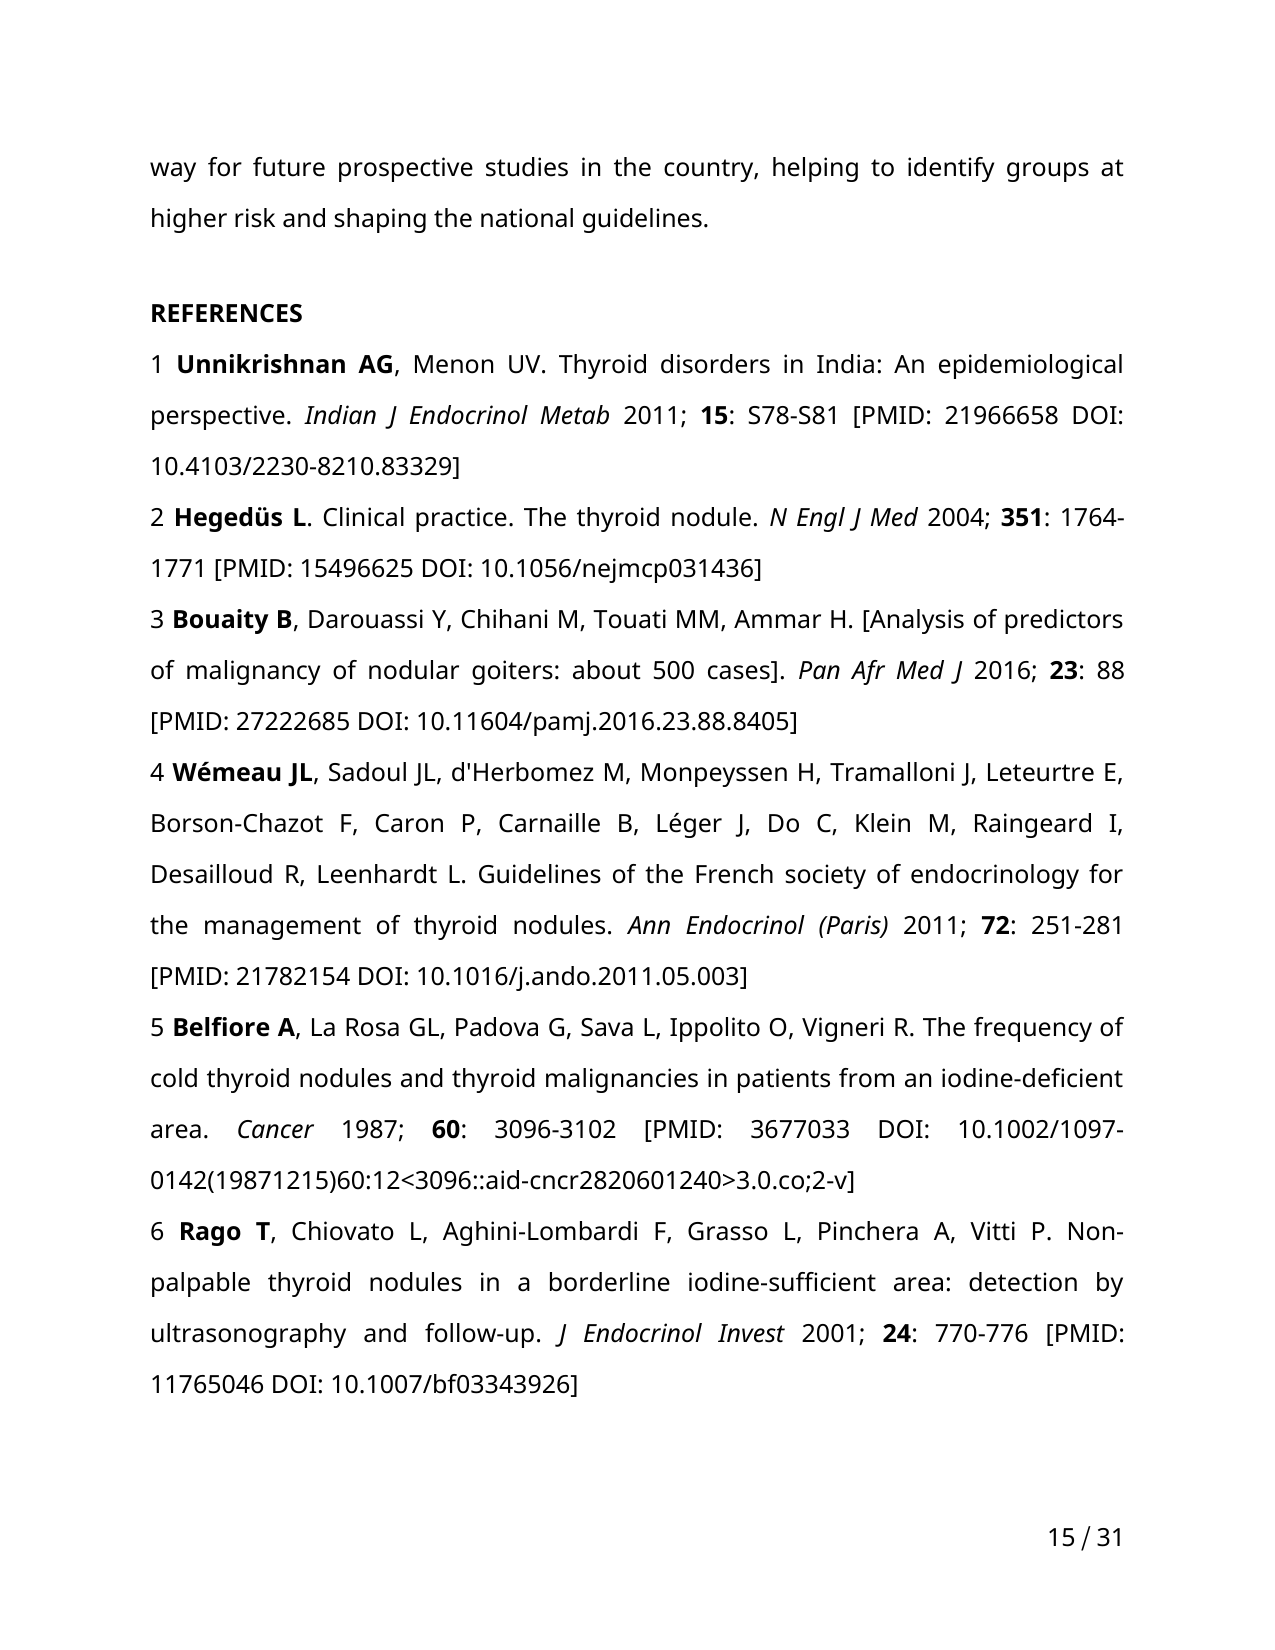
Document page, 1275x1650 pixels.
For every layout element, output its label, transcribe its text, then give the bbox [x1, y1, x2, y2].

text 5 Belfiore A, La Rosa GL, Padova G, Sava L, Ippolito O, Vigneri R. The frequency of cold thyroid nodules and thyroid malignancies in patients from an iodine-deficient area. Cancer 1987; 60: 3096-3102 [PMID: 3677033 DOI: 10.1002/1097-0142(19871215)60:12<3096::aid-cncr2820601240>3.0.co;2-v] [150, 1010, 1125, 1197]
text REFERENCES [150, 295, 1125, 329]
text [150, 150, 1125, 235]
text 4 Wémeau JL, Sadoul JL, d'Herbomez M, Monpeyssen H, Tramalloni J, Leteurtre E, Borson-Chazot F, Caron P, Carnaille B, Léger J, Do C, Klein M, Raingeard I, Desailloud R, Leenhardt L. Guidelines of the French society of endocrinology for the management of thyroid nodules. Ann Endocrinol (Paris) 2011; 72: 251-281 [PMID: 21782154 DOI: 10.1016/j.ando.2011.05.003] [150, 754, 1125, 993]
text 6 Rago T, Chiovato L, Aghini-Lombardi F, Grasso L, Pinchera A, Vitti P. Non-palpable thyroid nodules in a borderline iodine-sufficient area: detection by ultrasonography and follow-up. J Endocrinol Invest 2001; 24: 770-776 [PMID: 11765046 DOI: 10.1007/bf03343926] [150, 1214, 1125, 1401]
text 2 Hegedüs L. Clinical practice. The thyroid nodule. N Engl J Med 2004; 351: 1764-1771 [PMID: 15496625 DOI: 10.1056/nejmcp031436] [150, 499, 1125, 584]
text 1 Unnikrishnan AG, Menon UV. Thyroid disorders in India: An epidemiological perspective. Indian J Endocrinol Metab 2011; 15: S78-S81 [PMID: 21966658 DOI: 10.4103/2230-8210.83329] [150, 346, 1125, 482]
text 3 Bouaity B, Darouassi Y, Chihani M, Touati MM, Ammar H. [Analysis of predictors of malignancy of nodular goiters: about 500 cases]. Pan Afr Med J 2016; 23: 88 [PMID: 27222685 DOI: 10.11604/pamj.2016.23.88.8405] [150, 601, 1125, 738]
